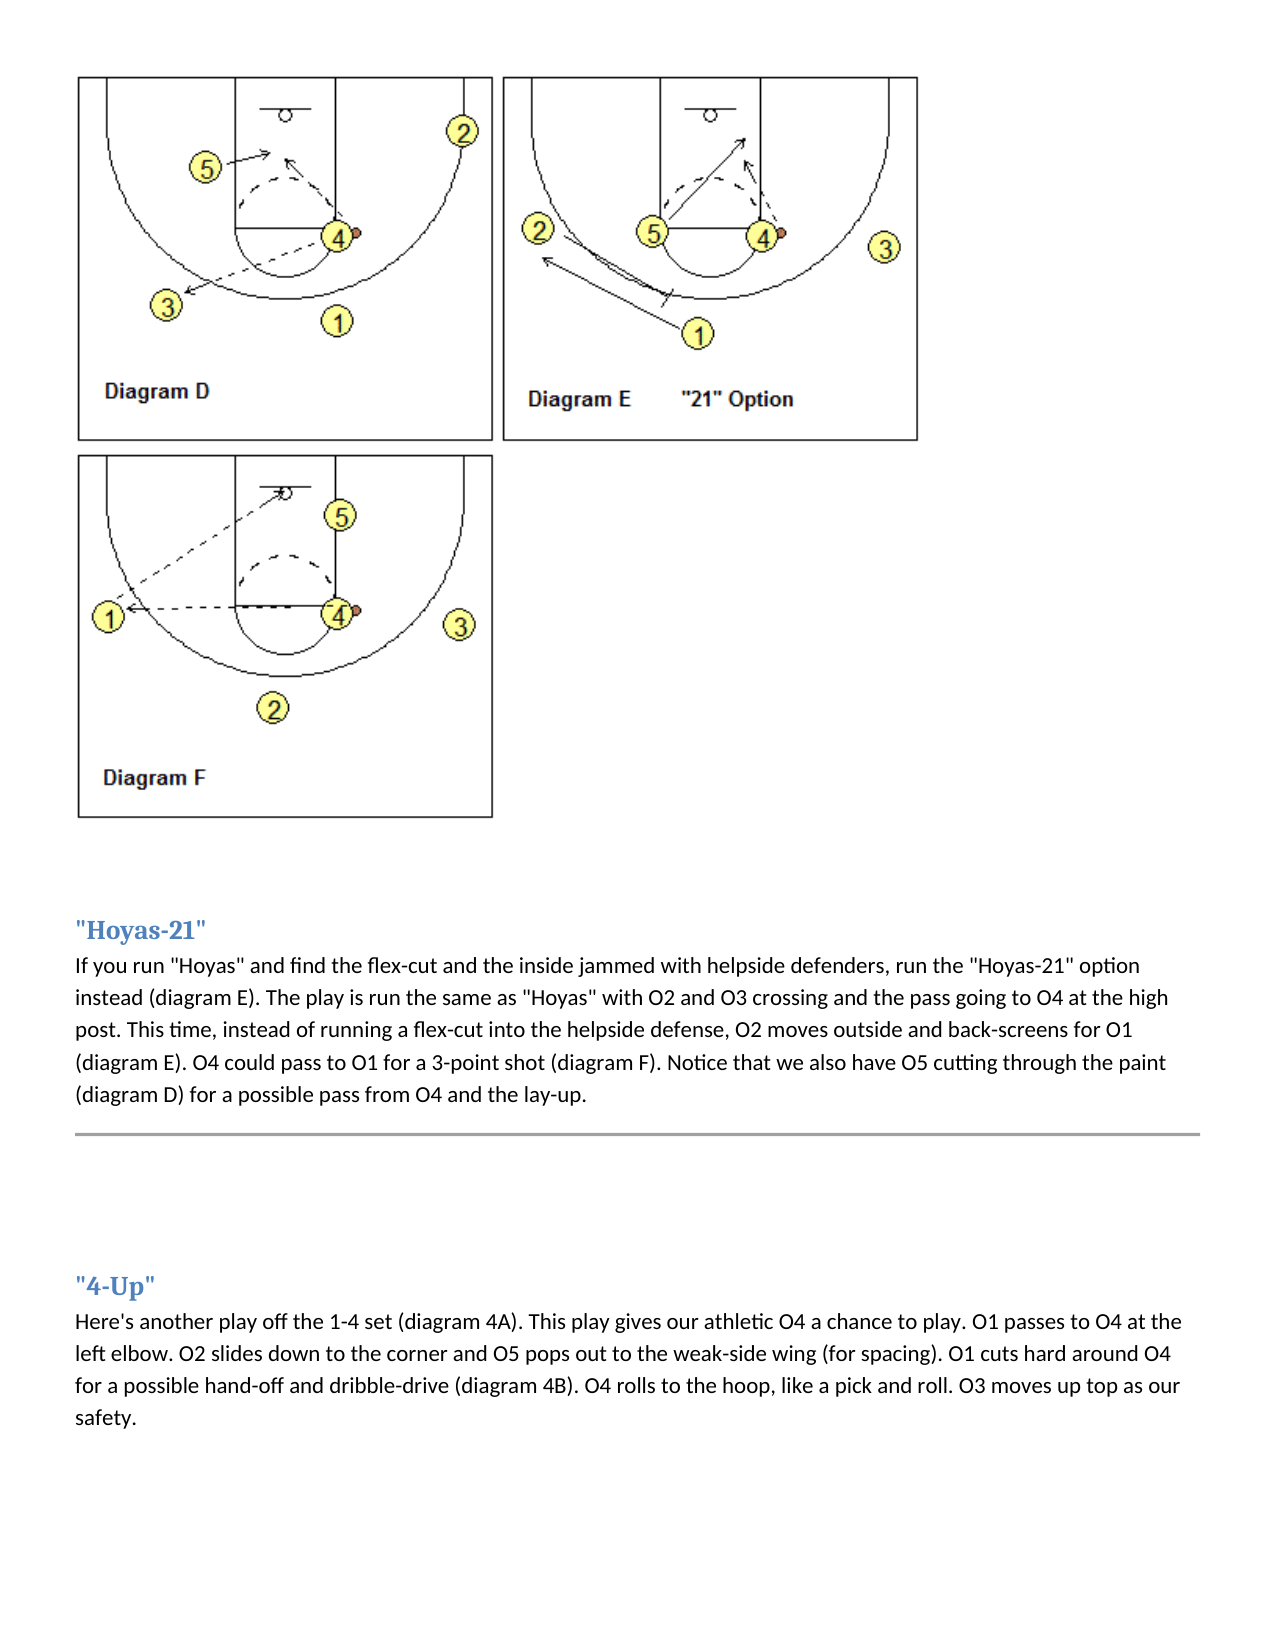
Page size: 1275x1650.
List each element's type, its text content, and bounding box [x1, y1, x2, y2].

subtitle "4-Up" [75, 1271, 1200, 1302]
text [75, 1307, 1200, 1464]
picture [75, 452, 501, 826]
text If you run "Hoyas" and find the flex-cut and the inside jammed with helpside defenders, run the "Hoyas-21" option instead (diagram E). The play is run the same as "Hoyas" with O2 and O3 crossing and the pass going to O4 at the high post. This time, instead of running a flex-cut into the helpside defense, O2 moves outside and back-screens for O1 (diagram E). O4 could pass to O1 for a 3-point shot (diagram F). Notice that we also have O5 cutting through the paint (diagram D) for a possible pass from O4 and the lay-up. [75, 951, 1200, 1108]
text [75, 75, 1200, 890]
picture [75, 75, 926, 449]
subtitle "Hoyas-21" [75, 915, 1200, 947]
